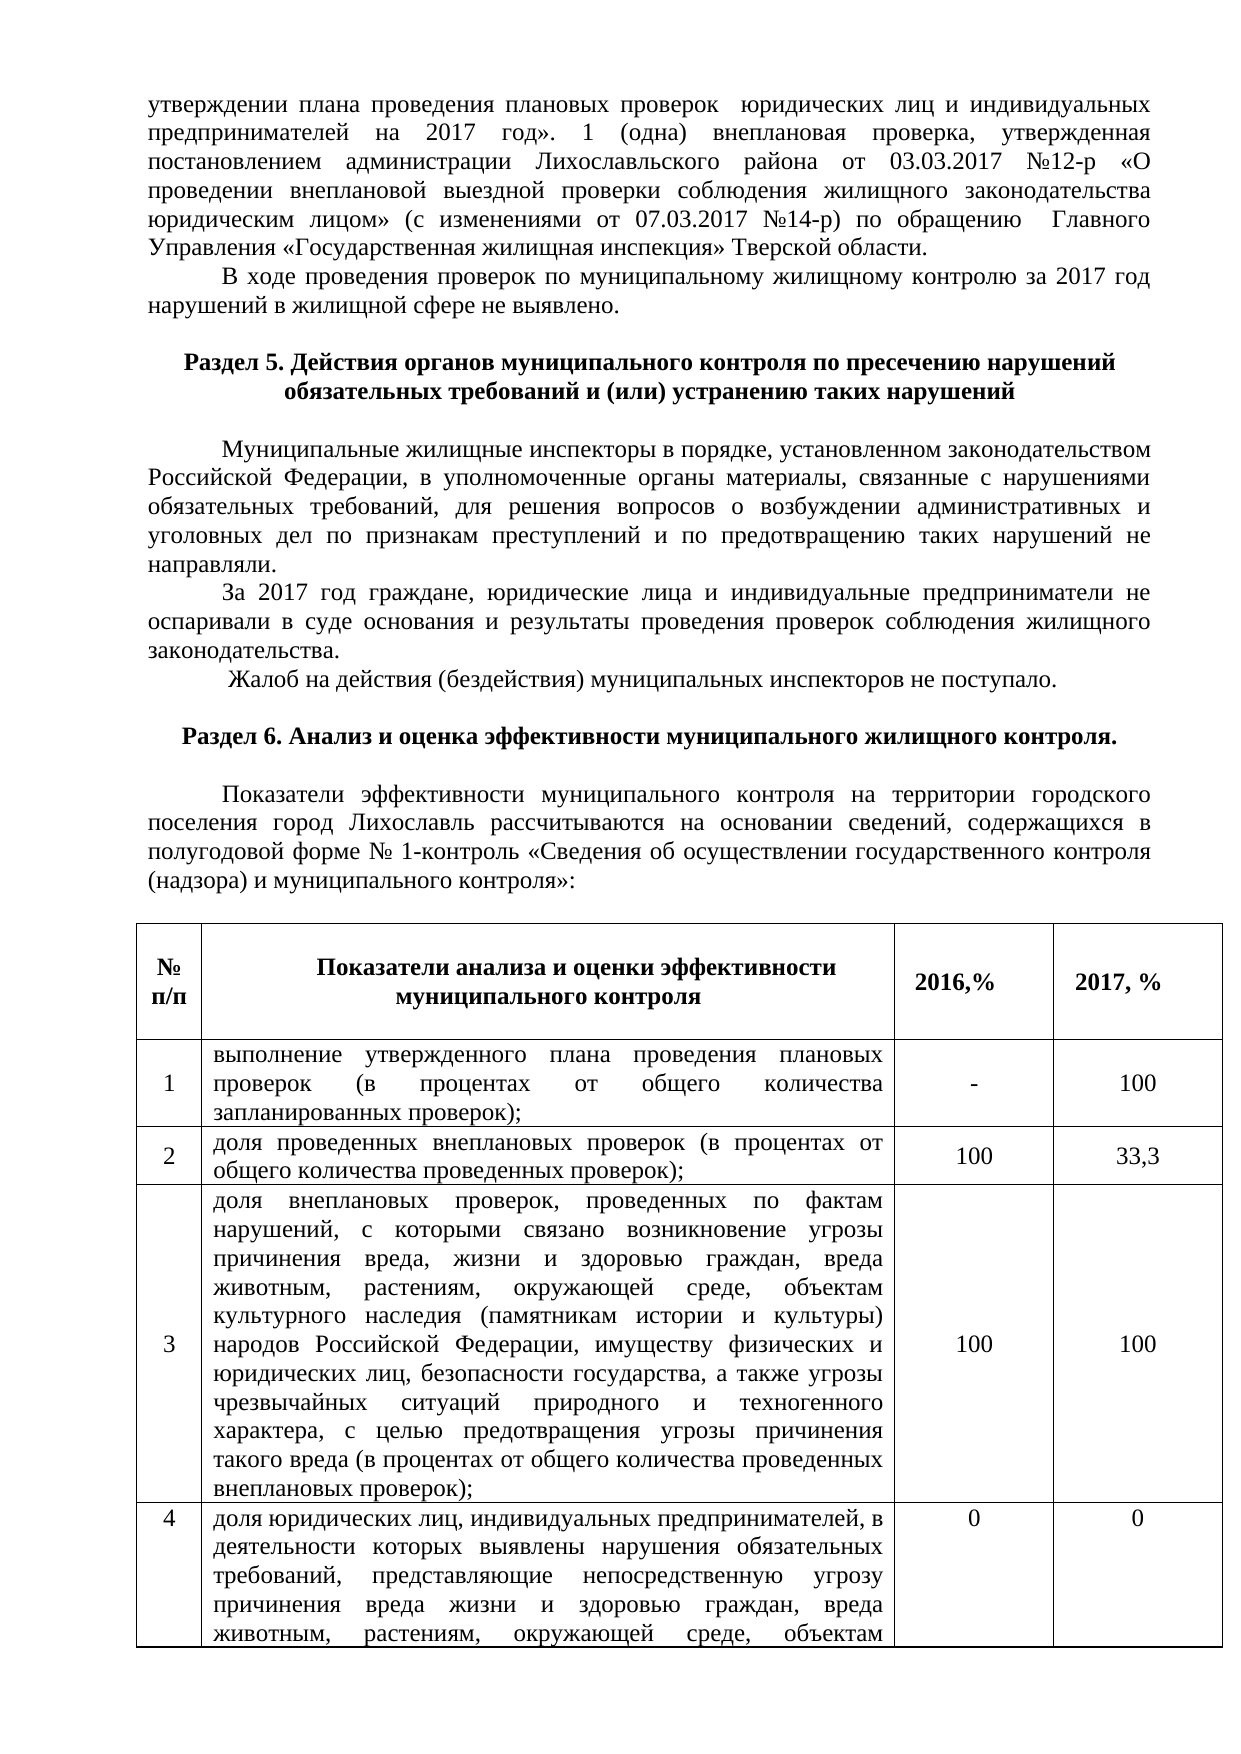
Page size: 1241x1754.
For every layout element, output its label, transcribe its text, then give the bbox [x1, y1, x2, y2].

text Жалоб на действия (бездействия) муниципальных инспекторов не поступало. [148, 664, 1152, 692]
table_cell 1 [137, 1040, 201, 1126]
table_cell 100 [1054, 1040, 1222, 1126]
text Раздел 6. Анализ и оценка эффективности муниципального жилищного контроля. [148, 721, 1152, 750]
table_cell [202, 1503, 894, 1646]
table_cell 4 [137, 1503, 201, 1646]
table_cell 0 [1054, 1503, 1222, 1646]
table_header № п/п [137, 924, 201, 1038]
text В ходе проведения проверок по муниципальному жилищному контролю за 2017 год нарушений в жилищной сфере не выявлено. [148, 261, 1152, 319]
table_cell 3 [137, 1185, 201, 1502]
table_cell 100 [1054, 1185, 1222, 1502]
text За 2017 год граждане, юридические лица и индивидуальные предприниматели не оспаривали в суде основания и результаты проведения проверок соблюдения жилищного законодательства. [148, 577, 1152, 664]
table_cell 2 [137, 1127, 201, 1184]
table_cell 100 [895, 1185, 1053, 1502]
table_cell доля проведенных внеплановых проверок (в процентах от общего количества проведенных проверок); [202, 1127, 894, 1184]
text Показатели эффективности муниципального контроля на территории городского поселения город Лихославль рассчитываются на основании сведений, содержащихся в полугодовой форме № 1-контроль «Сведения об осуществлении государственного контроля (надзора) и муниципального контроля»: [148, 779, 1152, 894]
table_cell выполнение утвержденного плана проведения плановых проверок (в процентах от общего количества запланированных проверок); [202, 1040, 894, 1126]
table_cell доля внеплановых проверок, проведенных по фактам нарушений, с которыми связано возникновение угрозы причинения вреда, жизни и здоровью граждан, вреда животным, растениям, окружающей среде, объектам культурного наследия (памятникам истории и культуры) народов Российской Федерации, имуществу физических и юридических лиц, безопасности государства, а также угрозы чрезвычайных ситуаций природного и техногенного характера, с целью предотвращения угрозы причинения такого вреда (в процентах от общего количества проведенных внеплановых проверок); [202, 1185, 894, 1502]
table_header Показатели анализа и оценки эффективности муниципального контроля [202, 924, 894, 1038]
table_cell 0 [895, 1503, 1053, 1646]
table_header 2017, % [1054, 924, 1222, 1038]
table_cell - [895, 1040, 1053, 1126]
table_cell 33,3 [1054, 1127, 1222, 1184]
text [148, 89, 1152, 261]
text Муниципальные жилищные инспекторы в порядке, установленном законодательством Российской Федерации, в уполномоченные органы материалы, связанные с нарушениями обязательных требований, для решения вопросов о возбуждении административных и уголовных дел по признакам преступлений и по предотвращению таких нарушений не направляли. [148, 434, 1152, 577]
text Раздел 5. Действия органов муниципального контроля по пресечению нарушений обязательных требований и (или) устранению таких нарушений [148, 347, 1152, 405]
table_header 2016,% [895, 924, 1053, 1038]
table_cell 100 [895, 1127, 1053, 1184]
